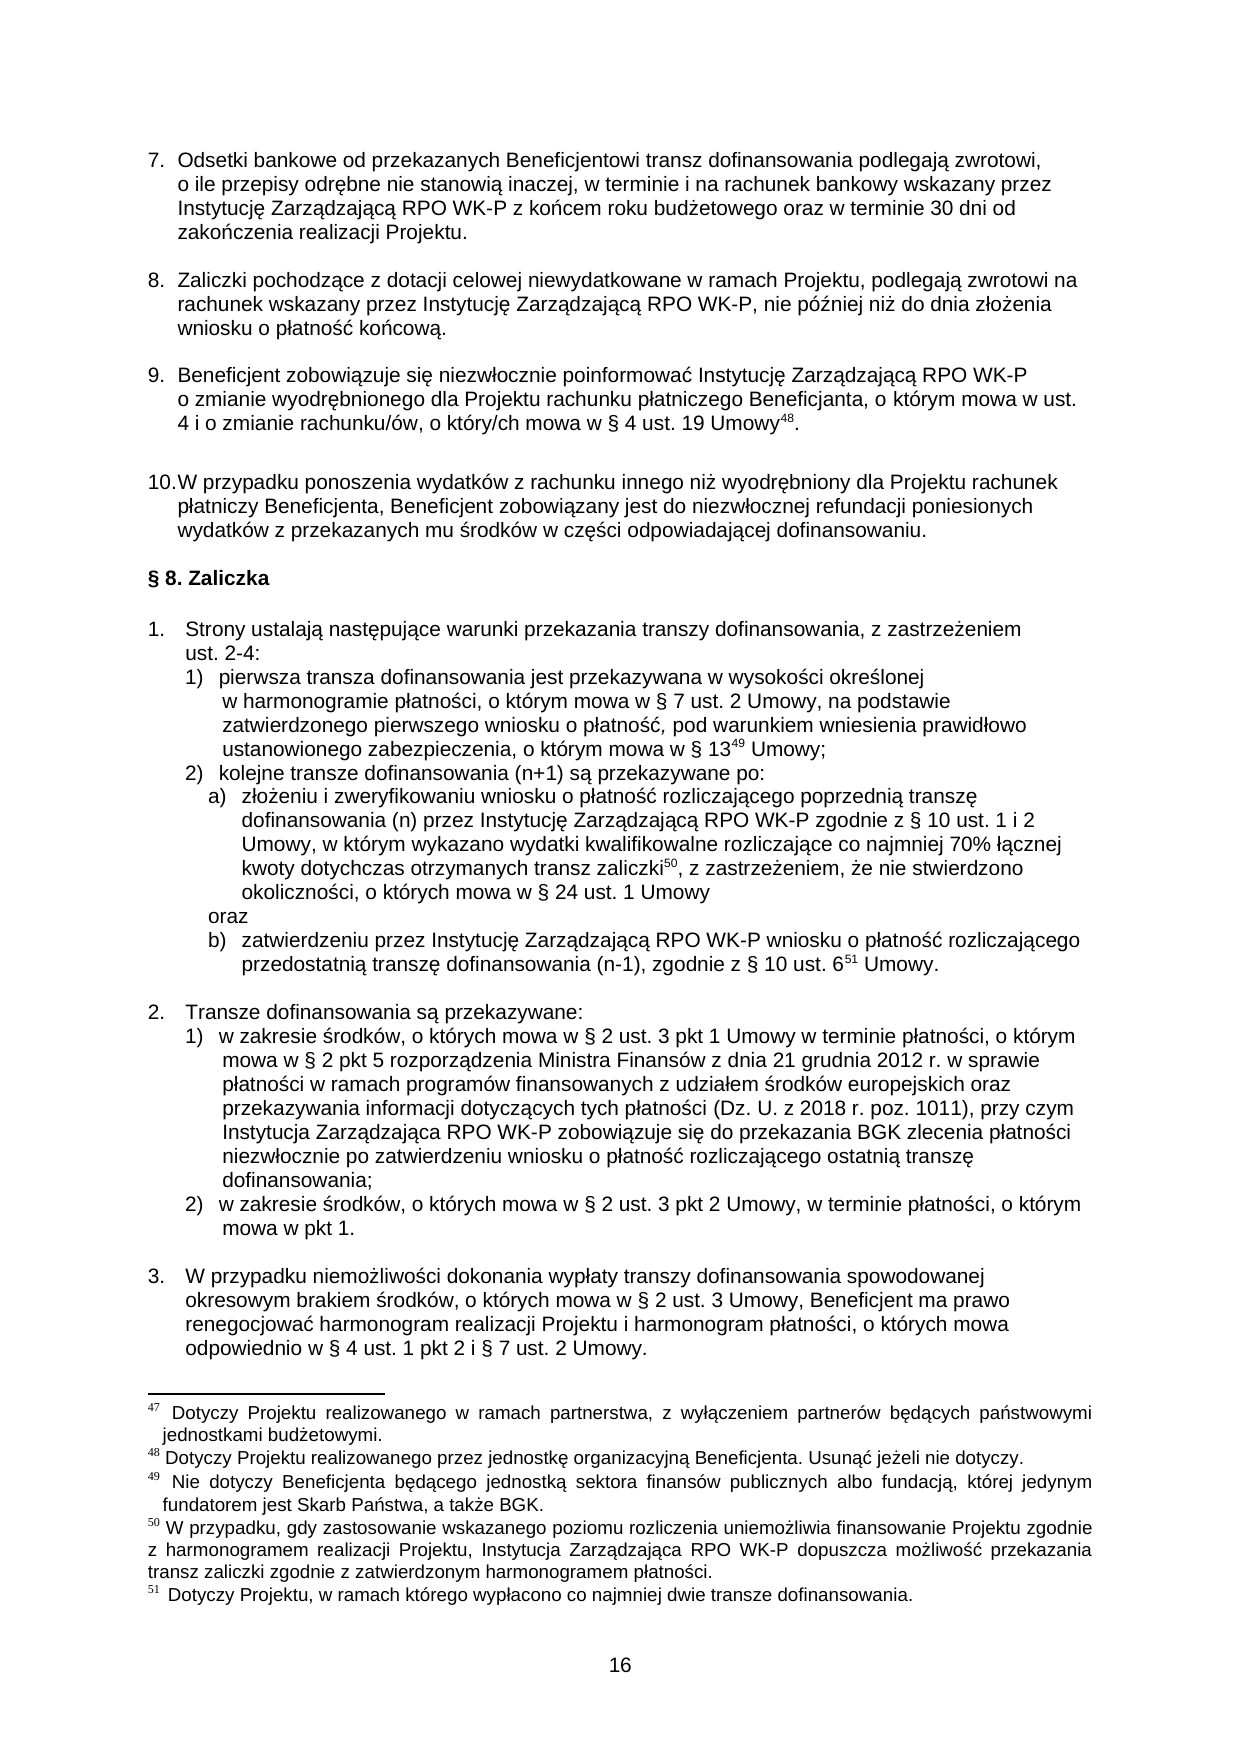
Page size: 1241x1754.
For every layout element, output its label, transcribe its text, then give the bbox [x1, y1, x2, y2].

list Strony ustalają następujące warunki przekazania transzy dofinansowania, z zastrzeżeniem ust. 2-4: [148, 617, 1092, 664]
list w zakresie środków, o których mowa w § 2 ust. 3 pkt 2 Umowy, w terminie płatności, o którym mowa w pkt 1. [185, 1192, 1092, 1239]
text oraz [208, 904, 1092, 928]
list kolejne transze dofinansowania (n+1) są przekazywane po: [185, 760, 1092, 784]
text § 8. Zaliczka [148, 566, 1092, 590]
list Beneficjent zobowiązuje się niezwłocznie poinformować Instytucję Zarządzającą RPO WK-P o zmianie wyodrębnionego dla Projektu rachunku płatniczego Beneficjanta, o którym mowa w ust. 4 i o zmianie rachunku/ów, o który/ch mowa w § 4 ust. 19 Umowy. [148, 363, 1092, 435]
list pierwsza transza dofinansowania jest przekazywana w wysokości określonej w harmonogramie płatności, o którym mowa w § 7 ust. 2 Umowy, na podstawie zatwierdzonego pierwszego wniosku o płatność, pod warunkiem wniesienia prawidłowo ustanowionego zabezpieczenia, o którym mowa w § 13 Umowy; [185, 664, 1092, 760]
list W przypadku ponoszenia wydatków z rachunku innego niż wyodrębniony dla Projektu rachunek płatniczy Beneficjenta, Beneficjent zobowiązany jest do niezwłocznej refundacji poniesionych wydatków z przekazanych mu środków w części odpowiadającej dofinansowaniu. [148, 470, 1092, 542]
list złożeniu i zweryfikowaniu wniosku o płatność rozliczającego poprzednią transzę dofinansowania (n) przez Instytucję Zarządzającą RPO WK-P zgodnie z § 10 ust. 1 i 2 Umowy, w którym wykazano wydatki kwalifikowalne rozliczające co najmniej 70% łącznej kwoty dotychczas otrzymanych transz zaliczki, z zastrzeżeniem, że nie stwierdzono okoliczności, o których mowa w § 24 ust. 1 Umowy [208, 784, 1092, 904]
list w zakresie środków, o których mowa w § 2 ust. 3 pkt 1 Umowy w terminie płatności, o którym mowa w § 2 pkt 5 rozporządzenia Ministra Finansów z dnia 21 grudnia 2012 r. w sprawie płatności w ramach programów finansowanych z udziałem środków europejskich oraz przekazywania informacji dotyczących tych płatności (Dz. U. z 2018 r. poz. 1011), przy czym Instytucja Zarządzająca RPO WK-P zobowiązuje się do przekazania BGK zlecenia płatności niezwłocznie po zatwierdzeniu wniosku o płatność rozliczającego ostatnią transzę dofinansowania; [185, 1024, 1092, 1192]
list Zaliczki pochodzące z dotacji celowej niewydatkowane w ramach Projektu, podlegają zwrotowi na rachunek wskazany przez Instytucję Zarządzającą RPO WK-P, nie później niż do dnia złożenia wniosku o płatność końcową. [148, 267, 1092, 339]
list Transze dofinansowania są przekazywane: [148, 1000, 1092, 1024]
list Odsetki bankowe od przekazanych Beneficjentowi transz dofinansowania podlegają zwrotowi, o ile przepisy odrębne nie stanowią inaczej, w terminie i na rachunek bankowy wskazany przez Instytucję Zarządzającą RPO WK-P z końcem roku budżetowego oraz w terminie 30 dni od zakończenia realizacji Projektu. [148, 148, 1092, 243]
list W przypadku niemożliwości dokonania wypłaty transzy dofinansowania spowodowanej okresowym brakiem środków, o których mowa w § 2 ust. 3 Umowy, Beneficjent ma prawo renegocjować harmonogram realizacji Projektu i harmonogram płatności, o których mowa odpowiednio w § 4 ust. 1 pkt 2 i § 7 ust. 2 Umowy. [148, 1263, 1092, 1359]
list zatwierdzeniu przez Instytucję Zarządzającą RPO WK-P wniosku o płatność rozliczającego przedostatnią transzę dofinansowania (n-1), zgodnie z § 10 ust. 6 Umowy. [208, 928, 1092, 976]
